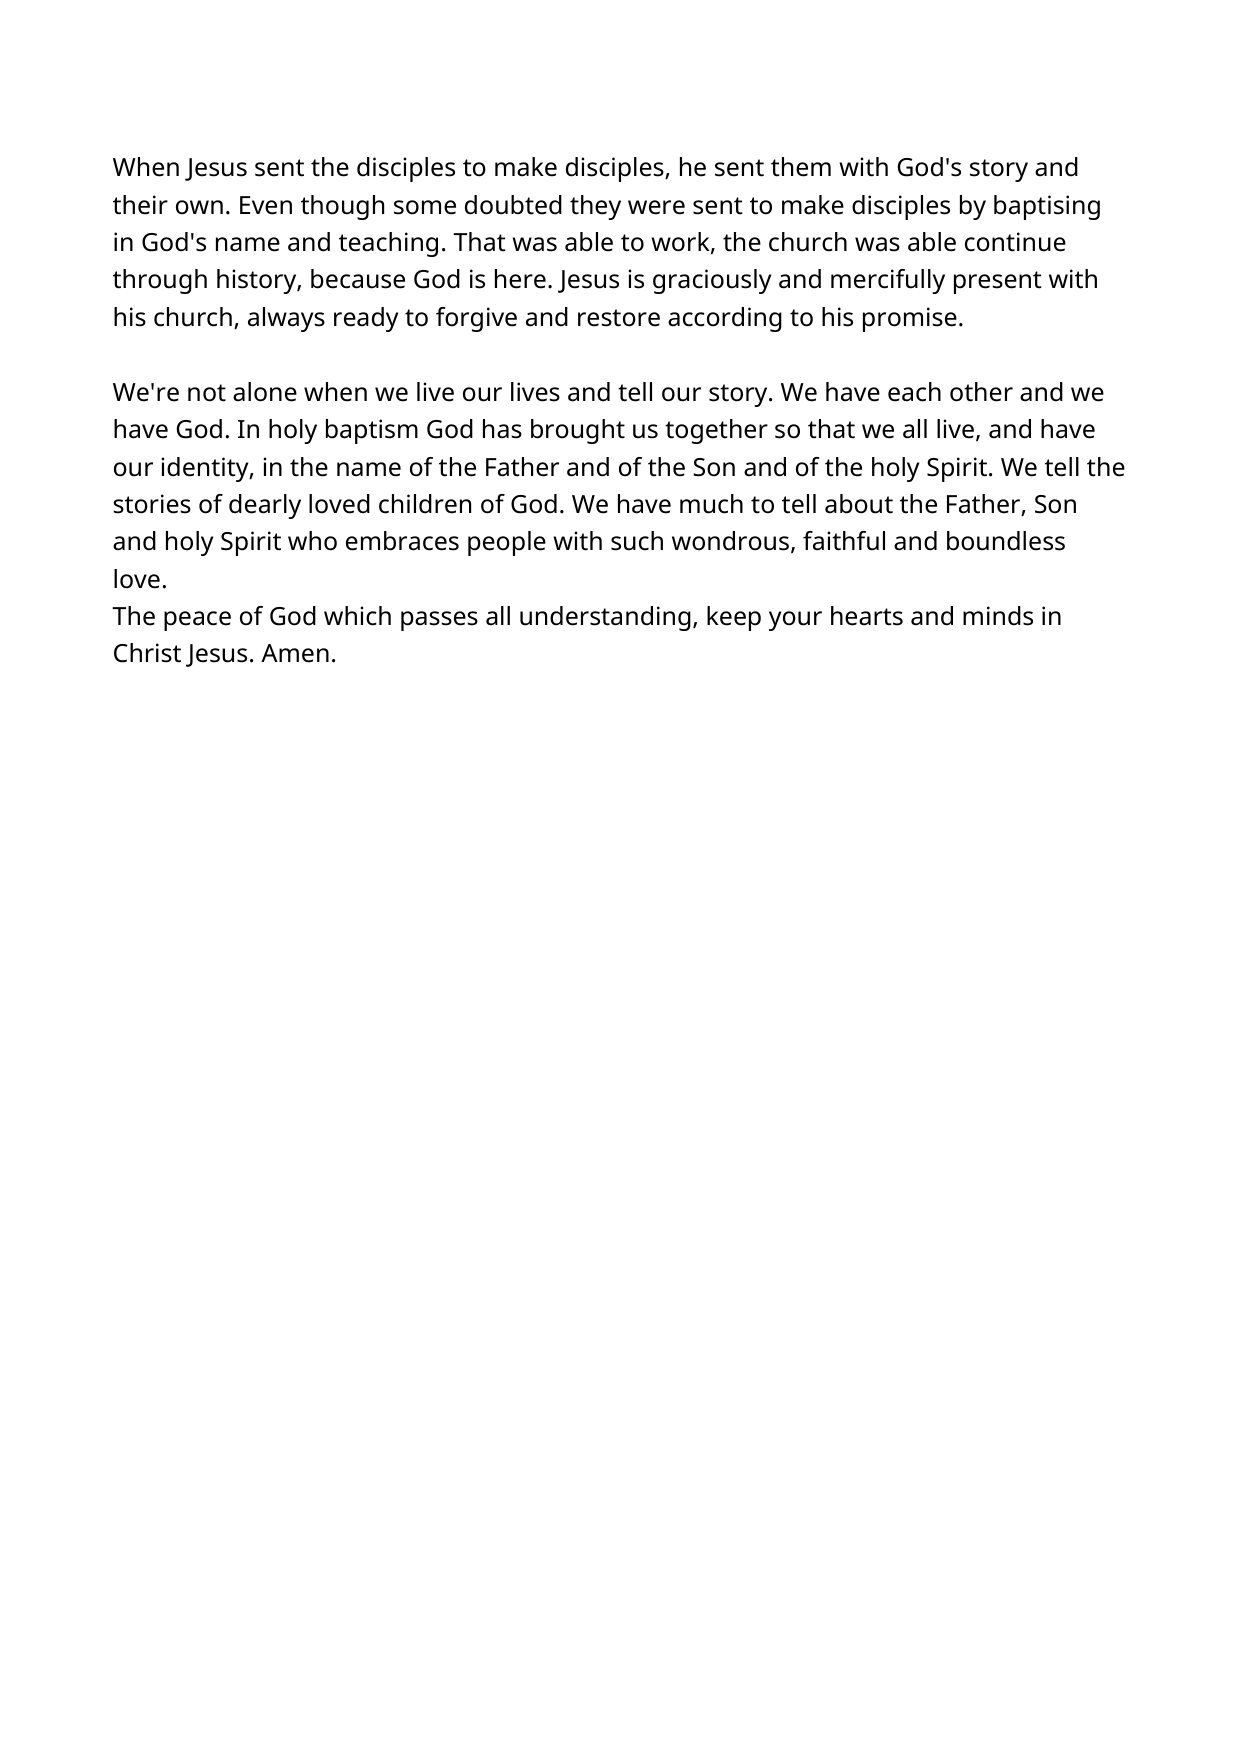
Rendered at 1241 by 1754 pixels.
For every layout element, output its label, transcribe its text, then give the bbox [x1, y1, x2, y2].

text When Jesus sent the disciples to make disciples, he sent them with God's story and their own. Even though some doubted they were sent to make disciples by baptising in God's name and teaching. That was able to work, the church was able continue through history, because God is here. Jesus is graciously and mercifully present with his church, always ready to forgive and restore according to his promise. [112, 150, 1128, 334]
text We're not alone when we live our lives and tell our story. We have each other and we have God. In holy baptism God has brought us together so that we all live, and have our identity, in the name of the Father and of the Son and of the holy Spirit. We tell the stories of dearly loved children of God. We have much to tell about the Father, Son and holy Spirit who embraces people with such wondrous, faithful and boundless love. [112, 374, 1128, 595]
text The peace of God which passes all understanding, keep your hearts and minds in Christ Jesus. Amen. [112, 599, 1128, 670]
